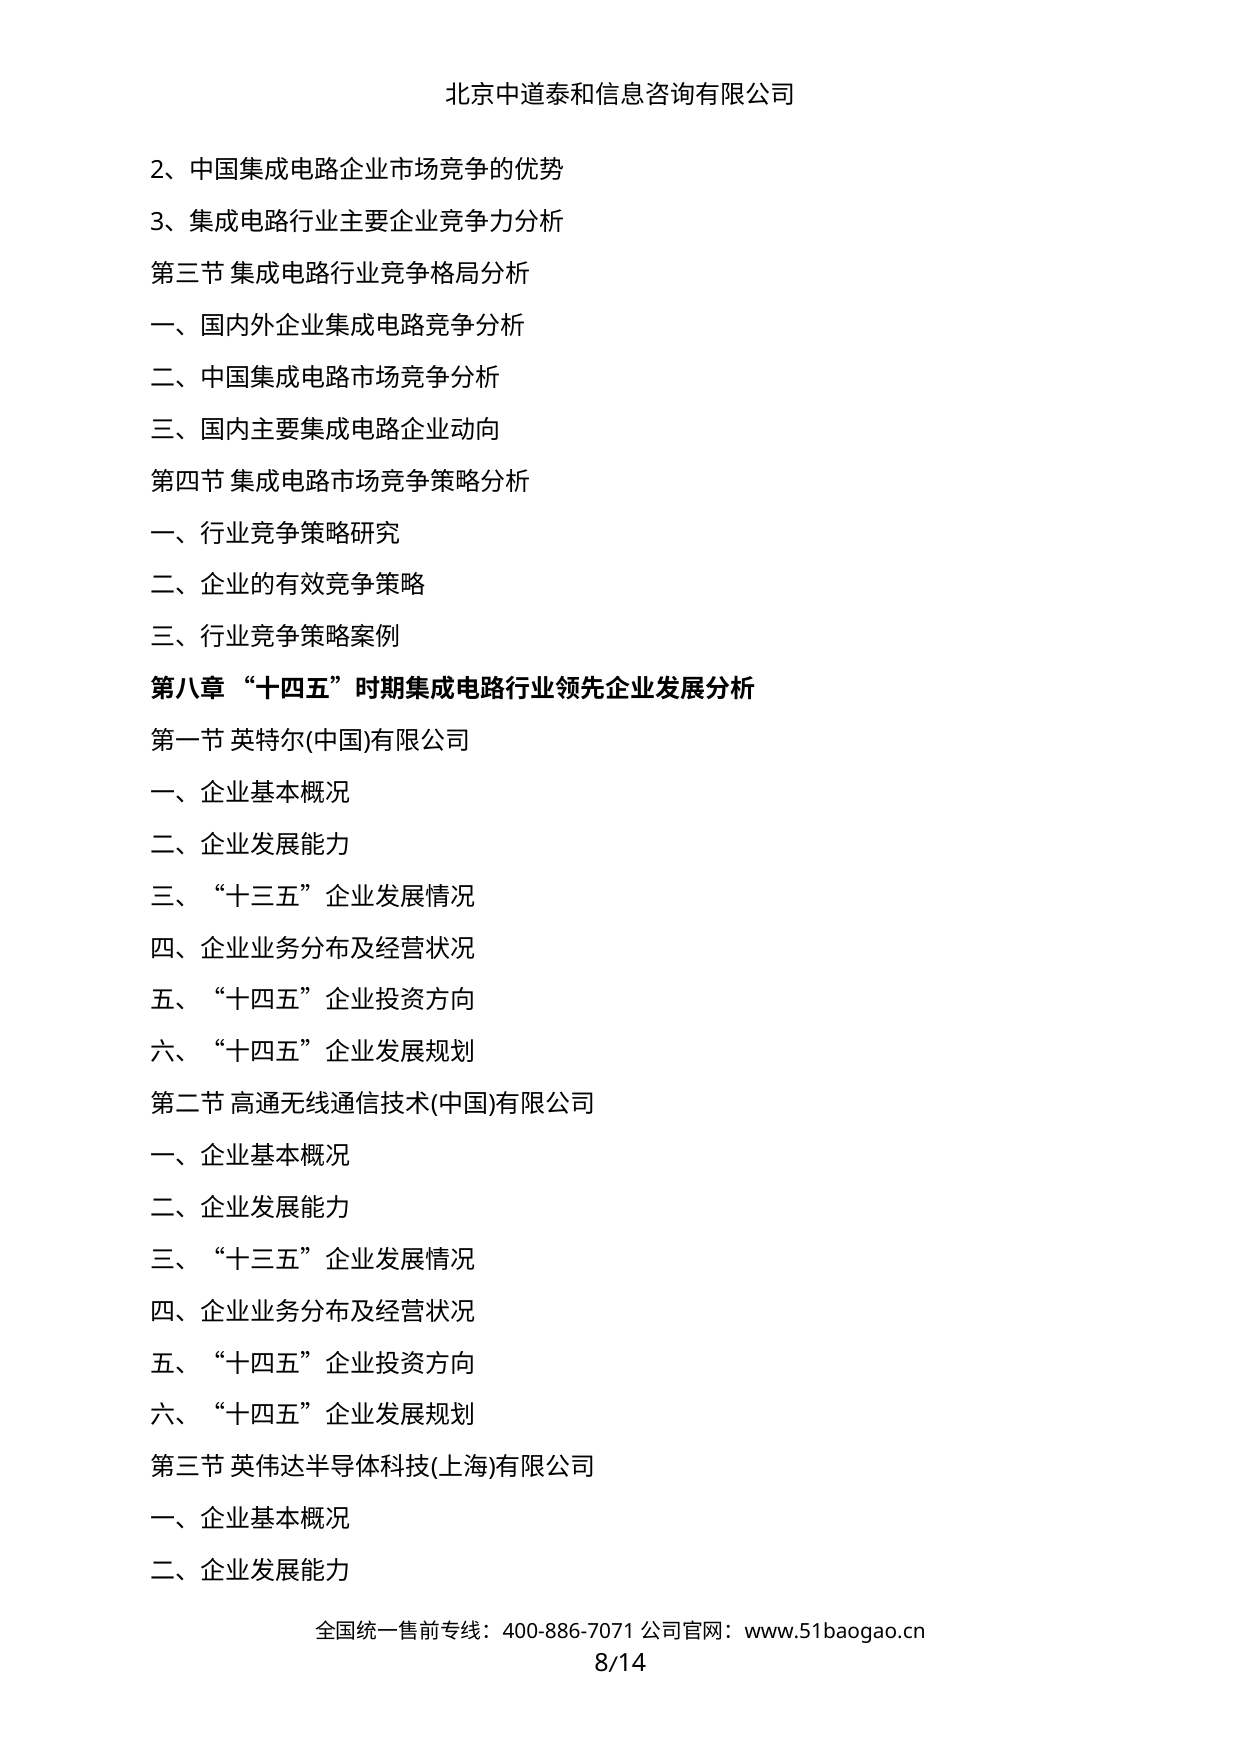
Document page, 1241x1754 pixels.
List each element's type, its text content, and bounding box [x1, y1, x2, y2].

text 二、企业的有效竞争策略 [150, 565, 1090, 601]
text 六、“十四五”企业发展规划 [150, 1032, 1090, 1068]
text 五、“十四五”企业投资方向 [150, 1343, 1090, 1379]
text 第三节 集成电路行业竞争格局分析 [150, 254, 1090, 290]
text 第三节 英伟达半导体科技(上海)有限公司 [150, 1447, 1090, 1483]
text 第八章 “十四五”时期集成电路行业领先企业发展分析 [150, 669, 1090, 705]
text 三、国内主要集成电路企业动向 [150, 409, 1090, 446]
text 五、“十四五”企业投资方向 [150, 980, 1090, 1016]
text 六、“十四五”企业发展规划 [150, 1395, 1090, 1431]
text 一、行业竞争策略研究 [150, 513, 1090, 549]
text 一、企业基本概况 [150, 772, 1090, 809]
text 四、企业业务分布及经营状况 [150, 1291, 1090, 1327]
text 一、国内外企业集成电路竞争分析 [150, 306, 1090, 342]
text 3、集成电路行业主要企业竞争力分析 [150, 202, 1090, 238]
text 第一节 英特尔(中国)有限公司 [150, 721, 1090, 757]
text 第二节 高通无线通信技术(中国)有限公司 [150, 1084, 1090, 1120]
text 三、行业竞争策略案例 [150, 617, 1090, 653]
text 2、中国集成电路企业市场竞争的优势 [150, 150, 1090, 186]
text 二、企业发展能力 [150, 824, 1090, 861]
text 二、企业发展能力 [150, 1551, 1090, 1587]
text 第四节 集成电路市场竞争策略分析 [150, 461, 1090, 497]
text 三、“十三五”企业发展情况 [150, 1239, 1090, 1276]
text 一、企业基本概况 [150, 1136, 1090, 1172]
text 一、企业基本概况 [150, 1499, 1090, 1535]
text 二、企业发展能力 [150, 1187, 1090, 1224]
text 二、中国集成电路市场竞争分析 [150, 357, 1090, 394]
text 三、“十三五”企业发展情况 [150, 876, 1090, 912]
text 四、企业业务分布及经营状况 [150, 928, 1090, 964]
